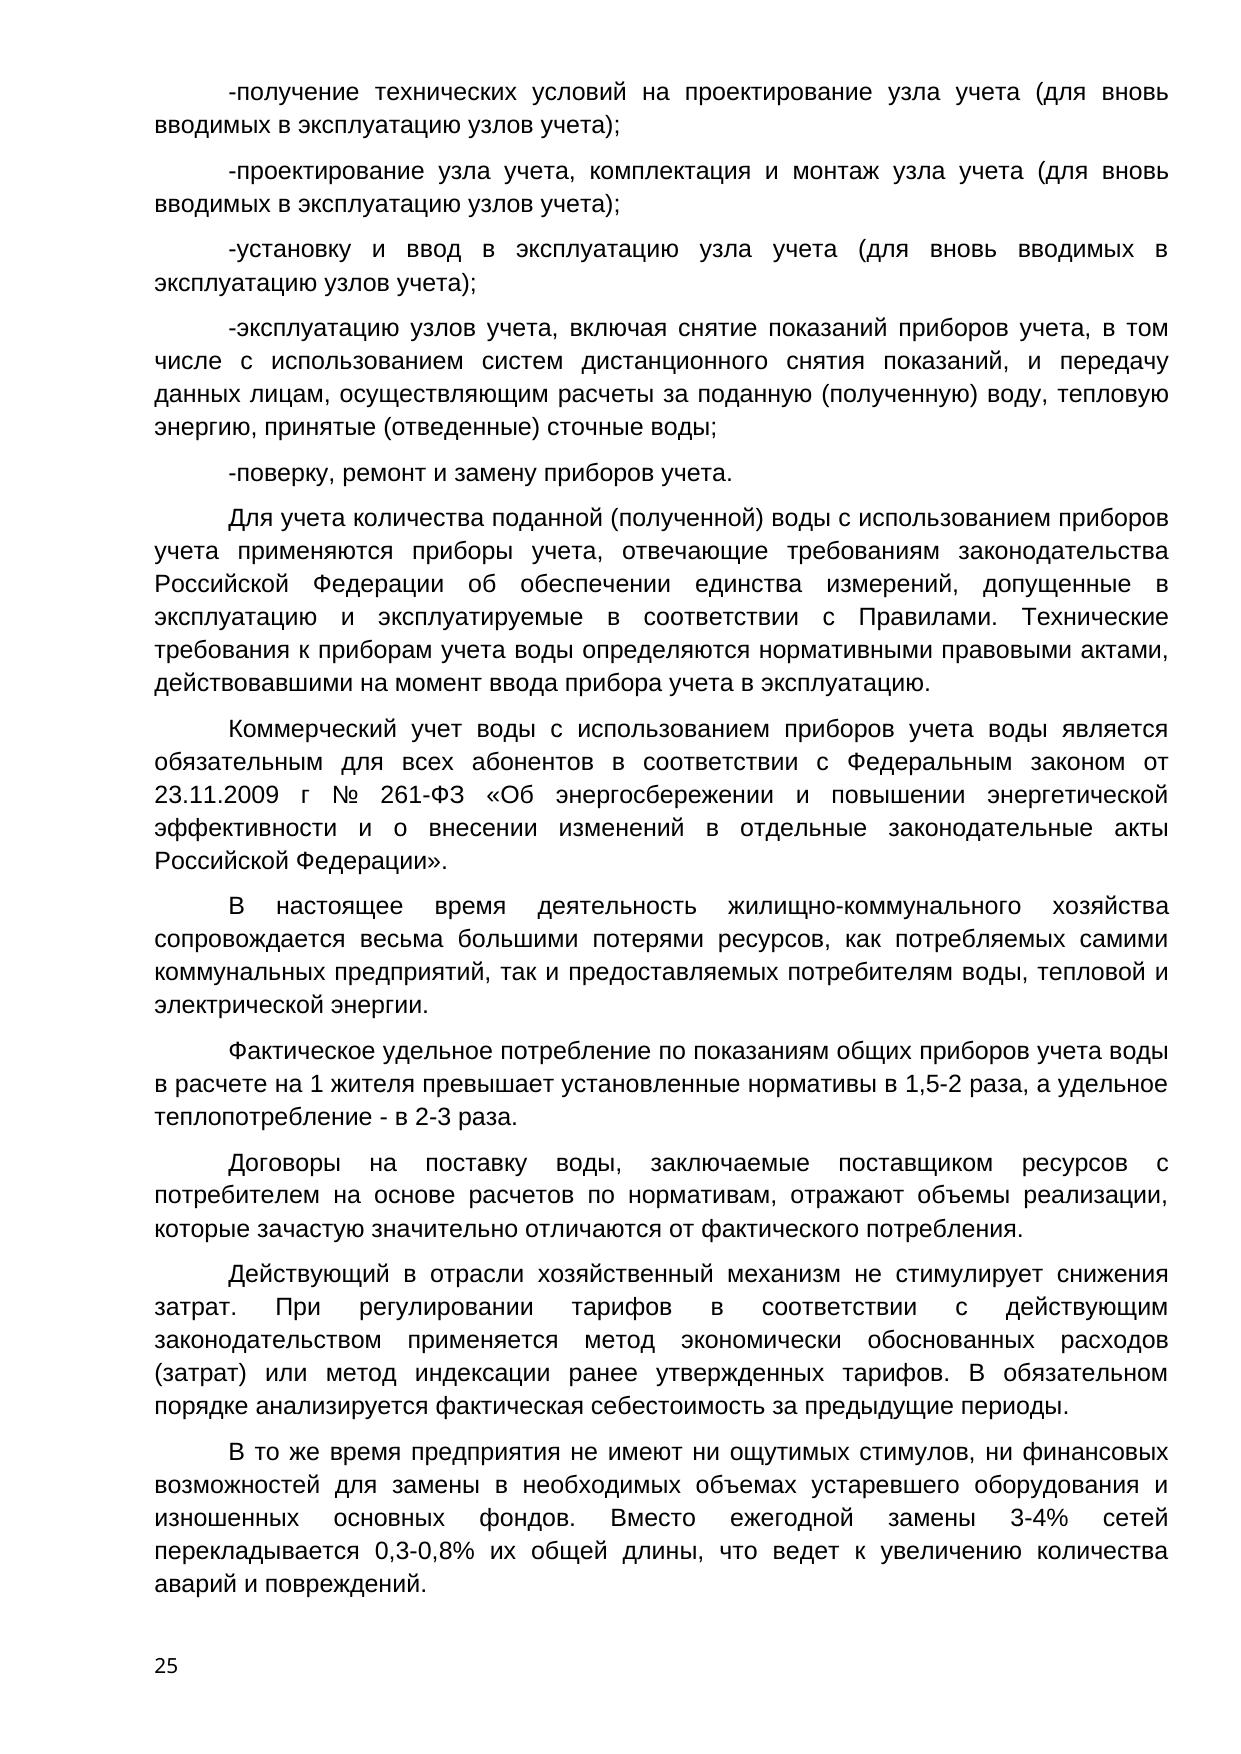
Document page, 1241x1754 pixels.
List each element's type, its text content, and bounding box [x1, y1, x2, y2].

text Договоры на поставку воды, заключаемые поставщиком ресурсов с потребителем на основе расчетов по нормативам, отражают объемы реализации, которые зачастую значительно отличаются от фактического потребления. [154, 1147, 1170, 1242]
text В то же время предприятия не имеют ни ощутимых стимулов, ни финансовых возможностей для замены в необходимых объемах устаревшего оборудования и изношенных основных фондов. Вместо ежегодной замены 3-4% сетей перекладывается 0,3-0,8% их общей длины, что ведет к увеличению количества аварий и повреждений. [154, 1437, 1170, 1597]
text Коммерческий учет воды с использованием приборов учета воды является обязательным для всех абонентов в соответствии с Федеральным законом от 23.11.2009 г № 261-ФЗ «Об энергосбережении и повышении энергетической эффективности и о внесении изменений в отдельные законодательные акты Российской Федерации». [154, 714, 1170, 874]
text В настоящее время деятельность жилищно-коммунального хозяйства сопровождается весьма большими потерями ресурсов, как потребляемых самими коммунальных предприятий, так и предоставляемых потребителям воды, тепловой и электрической энергии. [154, 891, 1170, 1019]
text -поверку, ремонт и замену приборов учета. [154, 458, 1170, 486]
text -проектирование узла учета, комплектация и монтаж узла учета (для вновь вводимых в эксплуатацию узлов учета); [154, 156, 1170, 218]
text Для учета количества поданной (полученной) воды с использованием приборов учета применяются приборы учета, отвечающие требованиям законодательства Российской Федерации об обеспечении единства измерений, допущенные в эксплуатацию и эксплуатируемые в соответствии с Правилами. Технические требования к приборам учета воды определяются нормативными правовыми актами, действовавшими на момент ввода прибора учета в эксплуатацию. [154, 503, 1170, 697]
text -установку и ввод в эксплуатацию узла учета (для вновь вводимых в эксплуатацию узлов учета); [154, 234, 1170, 296]
text -получение технических условий на проектирование узла учета (для вновь вводимых в эксплуатацию узлов учета); [154, 77, 1170, 139]
text Фактическое удельное потребление по показаниям общих приборов учета воды в расчете на 1 жителя превышает установленные нормативы в 1,5-2 раза, а удельное теплопотребление - в 2-3 раза. [154, 1036, 1170, 1131]
text -эксплуатацию узлов учета, включая снятие показаний приборов учета, в том числе с использованием систем дистанционного снятия показаний, и передачу данных лицам, осуществляющим расчеты за поданную (полученную) воду, тепловую энергию, принятые (отведенные) сточные воды; [154, 313, 1170, 441]
text Действующий в отрасли хозяйственный механизм не стимулирует снижения затрат. При регулировании тарифов в соответствии с действующим законодательством применяется метод экономически обоснованных расходов (затрат) или метод индексации ранее утвержденных тарифов. В обязательном порядке анализируется фактическая себестоимость за предыдущие периоды. [154, 1259, 1170, 1420]
